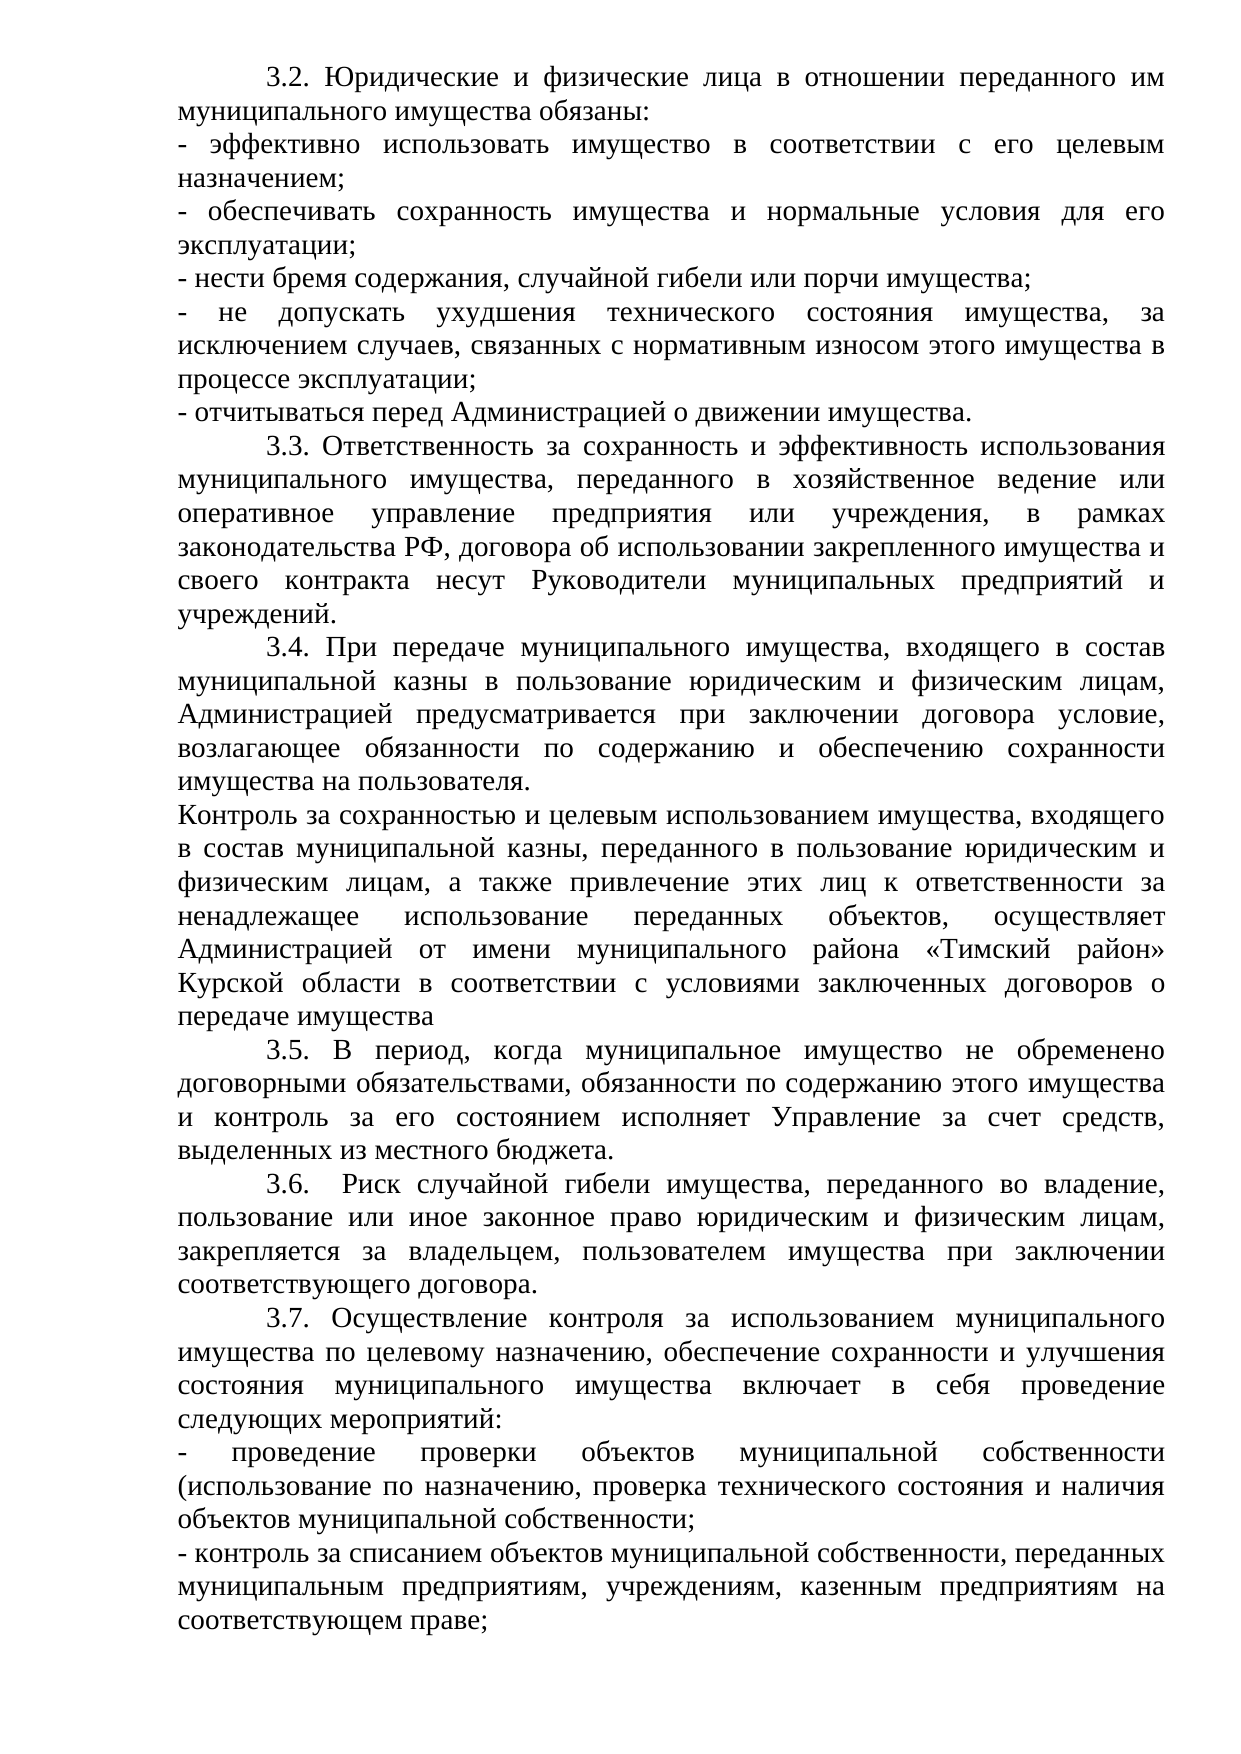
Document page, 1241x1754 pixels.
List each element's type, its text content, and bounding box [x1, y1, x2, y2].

text - контроль за списанием объектов муниципальной собственности, переданных муниципальным предприятиям, учреждениям, казенным предприятиям на соответствующем праве; [177, 1535, 1166, 1636]
text - проведение проверки объектов муниципальной собственности (использование по назначению, проверка технического состояния и наличия объектов муниципальной собственности; [177, 1434, 1166, 1535]
text 3.7. Осуществление контроля за использованием муниципального имущества по целевому назначению, обеспечение сохранности и улучшения состояния муниципального имущества включает в себя проведение следующих мероприятий: [177, 1300, 1166, 1434]
text 3.6. Риск случайной гибели имущества, переданного во владение, пользование или иное законное право юридическим и физическим лицам, закрепляется за владельцем, пользователем имущества при заключении соответствующего договора. [177, 1166, 1166, 1300]
text - не допускать ухудшения технического состояния имущества, за исключением случаев, связанных с нормативным износом этого имущества в процессе эксплуатации; [177, 294, 1166, 394]
text - нести бремя содержания, случайной гибели или порчи имущества; [177, 260, 1166, 294]
text - обеспечивать сохранность имущества и нормальные условия для его эксплуатации; [177, 193, 1166, 260]
text - эффективно использовать имущество в соответствии с его целевым назначением; [177, 126, 1166, 193]
text - отчитываться перед Администрацией о движении имущества. [177, 394, 1166, 428]
text 3.4. При передаче муниципального имущества, входящего в состав муниципальной казны в пользование юридическим и физическим лицам, Администрацией предусматривается при заключении договора условие, возлагающее обязанности по содержанию и обеспечению сохранности имущества на пользователя. [177, 629, 1166, 797]
text 3.3. Ответственность за сохранность и эффективность использования муниципального имущества, переданного в хозяйственное ведение или оперативное управление предприятия или учреждения, в рамках законодательства РФ, договора об использовании закрепленного имущества и своего контракта несут Руководители муниципальных предприятий и учреждений. [177, 428, 1166, 629]
text 3.2. Юридические и физические лица в отношении переданного им муниципального имущества обязаны: [177, 59, 1166, 126]
text Контроль за сохранностью и целевым использованием имущества, входящего в состав муниципальной казны, переданного в пользование юридическим и физическим лицам, а также привлечение этих лиц к ответственности за ненадлежащее использование переданных объектов, осуществляет Администрацией от имени муниципального района «Тимский район» Курской области в соответствии с условиями заключенных договоров о передаче имущества [177, 797, 1166, 1032]
text 3.5. В период, когда муниципальное имущество не обременено договорными обязательствами, обязанности по содержанию этого имущества и контроль за его состоянием исполняет Управление за счет средств, выделенных из местного бюджета. [177, 1032, 1166, 1166]
